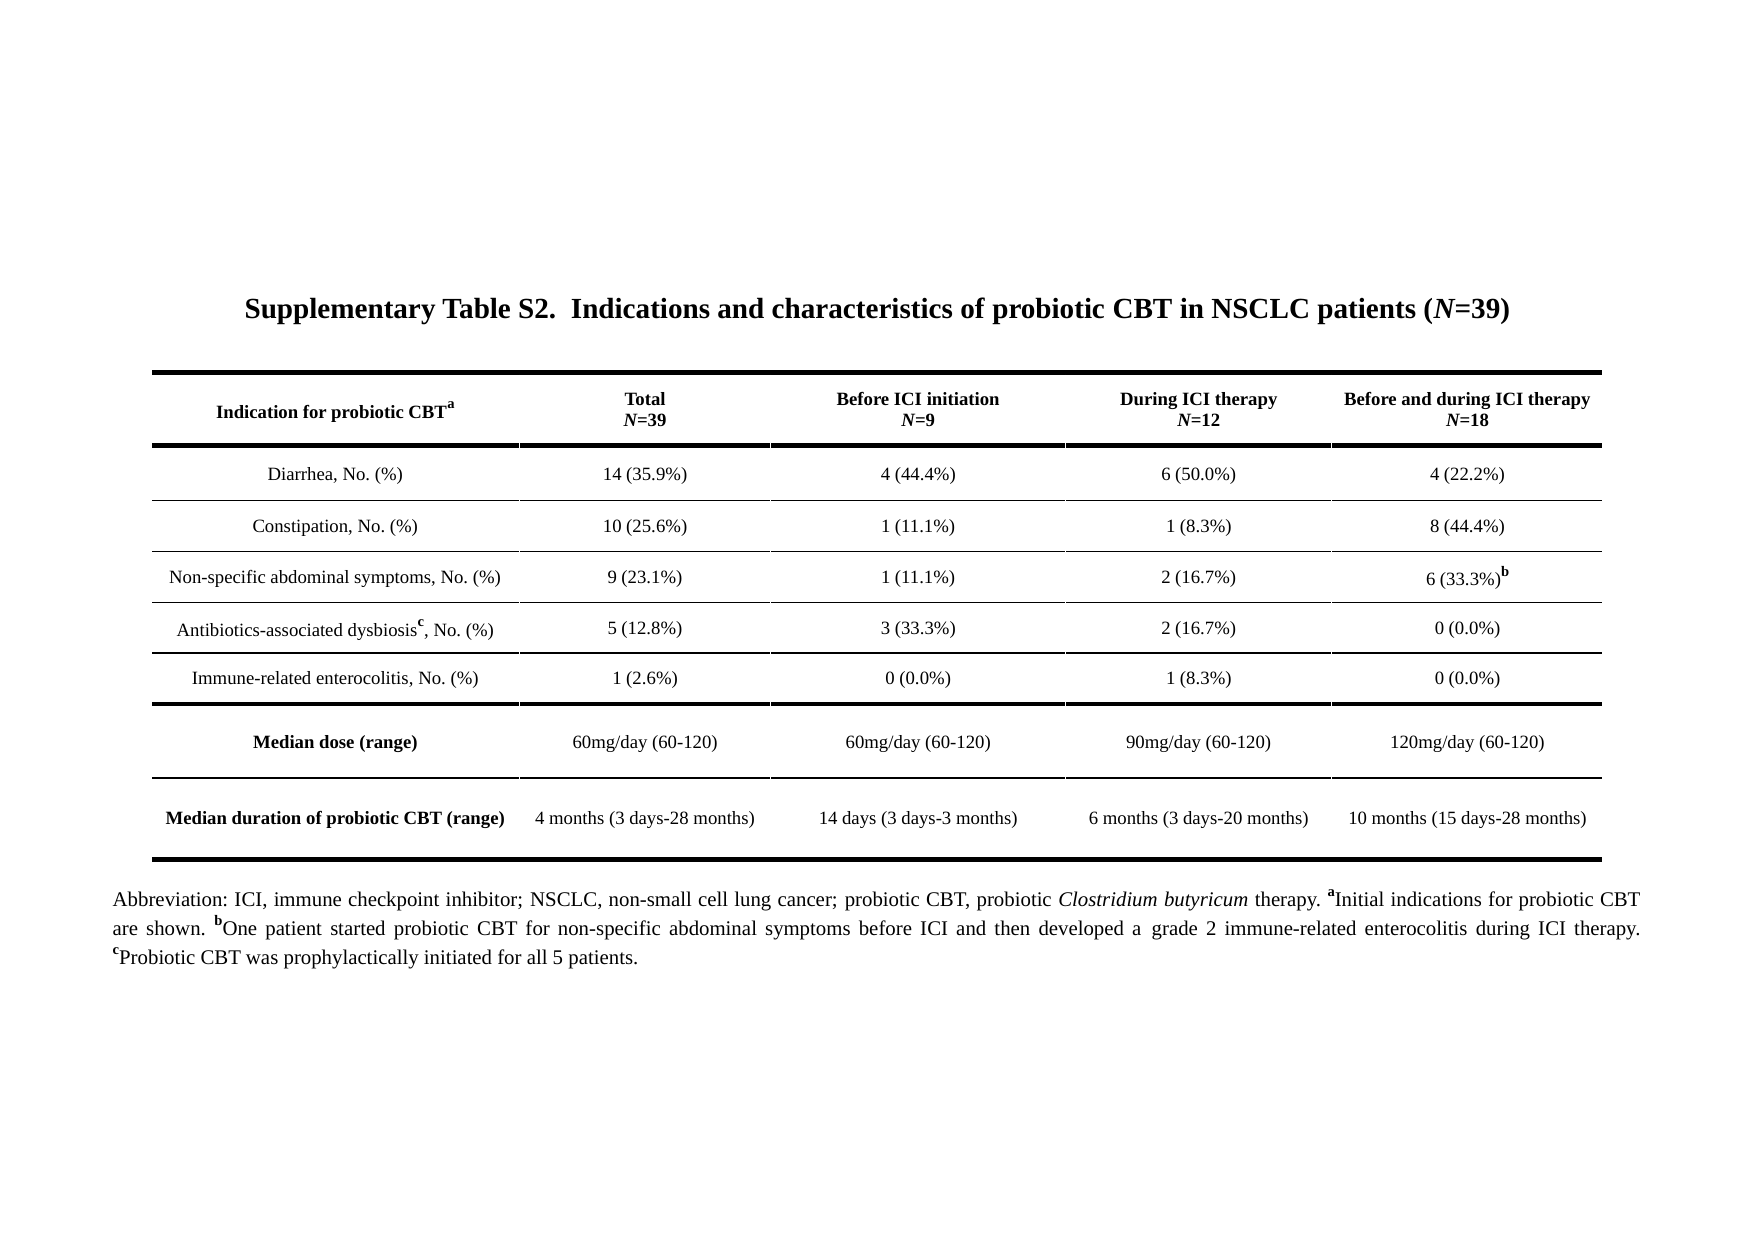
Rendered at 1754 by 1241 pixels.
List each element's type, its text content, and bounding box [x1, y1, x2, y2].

table_cell Diarrhea, No. (%) [152, 448, 519, 500]
table_cell 14 (35.9%) [520, 448, 770, 500]
table_cell 60mg/day (60-120) [520, 706, 770, 777]
table_cell 0 (0.0%) [1332, 603, 1602, 652]
table_cell 9 (23.1%) [520, 552, 770, 601]
table_cell Median duration of probiotic CBT (range) [152, 779, 519, 857]
table_cell 14 days (3 days-3 months) [771, 779, 1065, 857]
table_header Total N=39 [520, 375, 770, 443]
table_cell 90mg/day (60-120) [1066, 706, 1331, 777]
text Supplementary Table S2. Indications and characteristics of probiotic CBT in NSCLC patients (N=39) [112, 287, 1641, 328]
table_cell Constipation, No. (%) [152, 501, 519, 551]
table_cell Immune-related enterocolitis, No. (%) [152, 654, 519, 702]
text Abbreviation: ICI, immune checkpoint inhibitor; NSCLC, non-small cell lung cancer; probiotic CBT, probiotic Clostridium butyricum therapy. aInitial indications for probiotic CBT are shown. bOne patient started probiotic CBT for non-specific abdominal symptoms before ICI and then developed a grade 2 immune-related enterocolitis during ICI therapy. cProbiotic CBT was prophylactically initiated for all 5 patients. [112, 883, 1641, 969]
table_header Indication for probiotic CBTa [152, 375, 519, 443]
table_cell 8 (44.4%) [1332, 501, 1602, 551]
table_cell 4 months (3 days-28 months) [520, 779, 770, 857]
table_cell 4 (22.2%) [1332, 448, 1602, 500]
table_cell 1 (11.1%) [771, 552, 1065, 601]
table_cell 3 (33.3%) [771, 603, 1065, 652]
table_cell 10 (25.6%) [520, 501, 770, 551]
table_cell Non-specific abdominal symptoms, No. (%) [152, 552, 519, 601]
table_cell 5 (12.8%) [520, 603, 770, 652]
table_cell 60mg/day (60-120) [771, 706, 1065, 777]
table_cell 1 (11.1%) [771, 501, 1065, 551]
table_cell 2 (16.7%) [1066, 603, 1331, 652]
table_cell Median dose (range) [152, 706, 519, 777]
table_cell 10 months (15 days-28 months) [1332, 779, 1602, 857]
table_cell 0 (0.0%) [771, 654, 1065, 702]
table_cell 6 months (3 days-20 months) [1066, 779, 1331, 857]
table_cell 6 (50.0%) [1066, 448, 1331, 500]
table_cell 1 (8.3%) [1066, 654, 1331, 702]
table_cell Antibiotics-associated dysbiosisc, No. (%) [152, 603, 519, 652]
table_header During ICI therapy N=12 [1066, 375, 1331, 443]
table_cell 4 (44.4%) [771, 448, 1065, 500]
table_header Before and during ICI therapy N=18 [1332, 375, 1602, 443]
table_cell 120mg/day (60-120) [1332, 706, 1602, 777]
table_cell 1 (8.3%) [1066, 501, 1331, 551]
table_cell 1 (2.6%) [520, 654, 770, 702]
table_cell 6 (33.3%)b [1332, 552, 1602, 601]
table_cell 2 (16.7%) [1066, 552, 1331, 601]
table_cell 0 (0.0%) [1332, 654, 1602, 702]
table_header Before ICI initiation N=9 [771, 375, 1065, 443]
